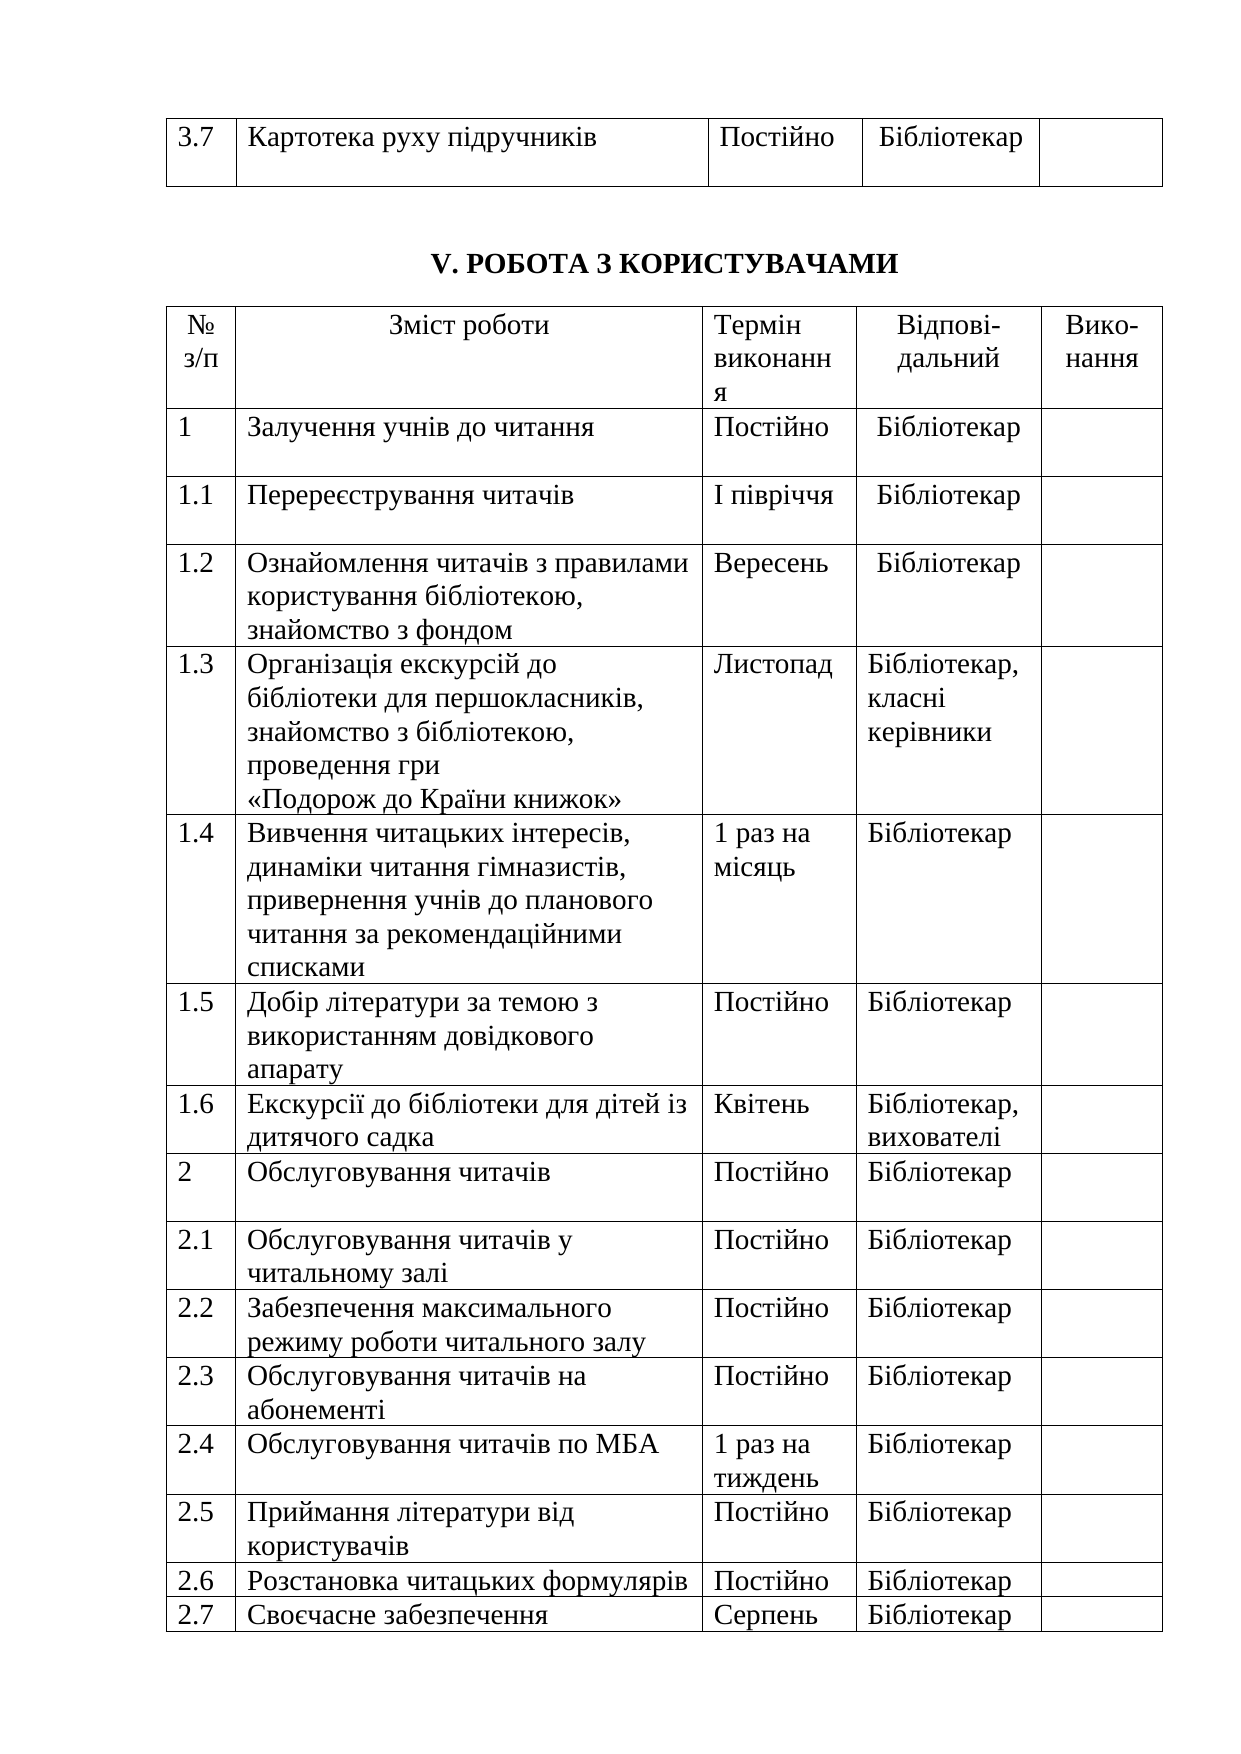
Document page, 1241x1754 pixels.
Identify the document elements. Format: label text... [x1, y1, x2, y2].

table_cell [1042, 545, 1162, 646]
table_cell Картотека руху підручників [237, 119, 708, 186]
table_cell Перереєстрування читачів [236, 477, 702, 544]
text V. РОБОТА З КОРИСТУВАЧАМИ [177, 247, 1152, 280]
table_cell Постійно [703, 1290, 856, 1357]
table_cell Ознайомлення читачів з правилами користування бібліотекою, знайомство з фондом [236, 545, 702, 646]
table_cell Листопад [703, 647, 856, 814]
table_cell Екскурсії до бібліотеки для дітей із дитячого садка [236, 1086, 702, 1153]
table_cell Бібліотекар [857, 409, 1041, 476]
table_cell [1042, 1426, 1162, 1493]
table_cell Забезпечення максимального режиму роботи читального залу [236, 1290, 702, 1357]
table_cell Постійно [703, 984, 856, 1085]
table_cell 2.5 [167, 1495, 235, 1562]
table_cell [1042, 984, 1162, 1085]
table_cell Бібліотекар [857, 1290, 1041, 1357]
table_cell Бібліотекар, класні керівники [857, 647, 1041, 814]
table_cell Серпень [703, 1597, 856, 1631]
table_cell 1 [167, 409, 235, 476]
table_cell [1042, 409, 1162, 476]
table_cell Бібліотекар [857, 1426, 1041, 1493]
table_header Термін виконання [703, 307, 856, 408]
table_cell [236, 1597, 702, 1631]
table_cell Приймання літератури від користувачів [236, 1495, 702, 1562]
table_cell Бібліотекар [857, 545, 1041, 646]
table_cell [1042, 1495, 1162, 1562]
table_cell Розстановка читацьких формулярів [236, 1563, 702, 1596]
table_cell Організація екскурсій до бібліотеки для першокласників, знайомство з бібліотекою, проведення гри «Подорож до Країни книжок» [236, 647, 702, 814]
table_cell Постійно [703, 409, 856, 476]
table_cell 2.2 [167, 1290, 235, 1357]
table_cell Постійно [709, 119, 862, 186]
table_header Вико-нання [1042, 307, 1162, 408]
table_cell 1.5 [167, 984, 235, 1085]
table_cell Обслуговування читачів на абонементі [236, 1358, 702, 1425]
table_cell Постійно [703, 1154, 856, 1221]
table_cell 2.4 [167, 1426, 235, 1493]
table_cell Бібліотекар [857, 1358, 1041, 1425]
table_cell 1 раз на місяць [703, 815, 856, 983]
table_cell 2.7 [167, 1597, 235, 1631]
table_header Відпові- дальний [857, 307, 1041, 408]
table_cell [1042, 1597, 1162, 1631]
table_cell Постійно [703, 1495, 856, 1562]
table_cell Залучення учнів до читання [236, 409, 702, 476]
table_cell [1042, 815, 1162, 983]
table_cell [1042, 477, 1162, 544]
table_cell 3.7 [167, 119, 236, 186]
table_cell 1.2 [167, 545, 235, 646]
table_cell [1042, 1222, 1162, 1289]
table_cell Бібліотекар [857, 1495, 1041, 1562]
table_cell 1.3 [167, 647, 235, 814]
table_cell Бібліотекар [857, 815, 1041, 983]
table_cell Бібліотекар [857, 1563, 1041, 1596]
table_cell [1042, 647, 1162, 814]
table_cell І півріччя [703, 477, 856, 544]
table_cell Обслуговування читачів у читальному залі [236, 1222, 702, 1289]
table_cell Вивчення читацьких інтересів, динаміки читання гімназистів, привернення учнів до планового читання за рекомендаційними списками [236, 815, 702, 983]
table_cell Обслуговування читачів по МБА [236, 1426, 702, 1493]
table_cell [1042, 1563, 1162, 1596]
table_cell Вересень [703, 545, 856, 646]
table_cell 1.4 [167, 815, 235, 983]
table_cell Бібліотекар [857, 1154, 1041, 1221]
table_cell Постійно [703, 1358, 856, 1425]
table_header № з/п [167, 307, 235, 408]
table_cell 1.6 [167, 1086, 235, 1153]
table_cell Постійно [703, 1222, 856, 1289]
table_cell Бібліотекар [857, 984, 1041, 1085]
table_cell [1042, 1358, 1162, 1425]
table_cell Бібліотекар [857, 1222, 1041, 1289]
table_cell [1042, 1154, 1162, 1221]
table_cell 2 [167, 1154, 235, 1221]
table_cell Добір літератури за темою з використанням довідкового апарату [236, 984, 702, 1085]
table_cell Бібліотекар, вихователі [857, 1086, 1041, 1153]
table_cell Постійно [703, 1563, 856, 1596]
table_cell Бібліотекар [857, 1597, 1041, 1631]
table_cell 1 раз на тиждень [703, 1426, 856, 1493]
table_cell 2.6 [167, 1563, 235, 1596]
table_cell [1040, 119, 1162, 186]
table_cell 1.1 [167, 477, 235, 544]
table_cell Бібліотекар [863, 119, 1039, 186]
table_cell [1042, 1086, 1162, 1153]
table_cell 2.1 [167, 1222, 235, 1289]
table_cell [1042, 1290, 1162, 1357]
table_cell 2.3 [167, 1358, 235, 1425]
table_cell Бібліотекар [857, 477, 1041, 544]
table_header Зміст роботи [236, 307, 702, 408]
table_cell Квітень [703, 1086, 856, 1153]
table_cell Обслуговування читачів [236, 1154, 702, 1221]
